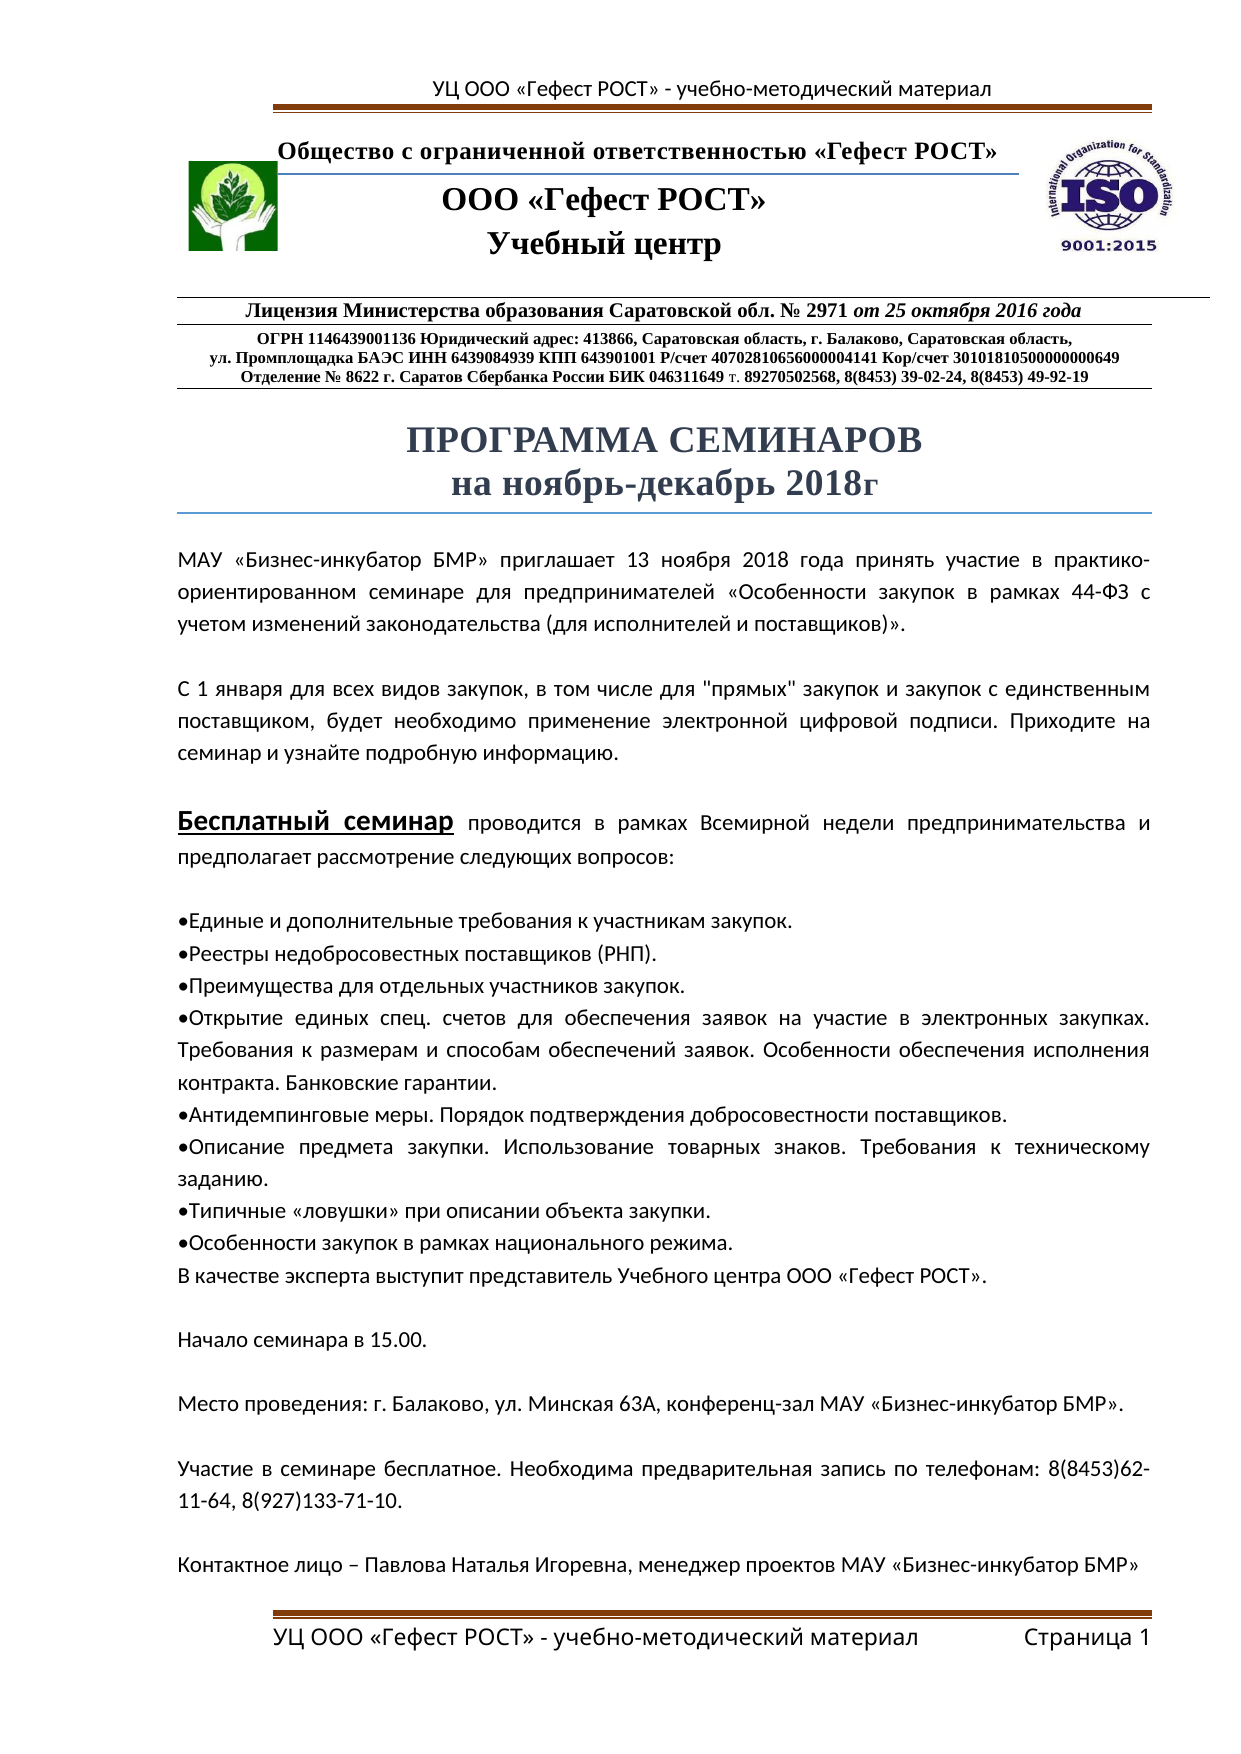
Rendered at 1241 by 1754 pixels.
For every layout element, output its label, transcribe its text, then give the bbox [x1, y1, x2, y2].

text •Особенности закупок в рамках национального режима. [177, 1228, 1152, 1257]
text Лицензия Министерства образования Саратовской обл. № 2971 от 25 октября 2016 года [177, 298, 1152, 324]
text •Описание предмета закупки. Использование товарных знаков. Требования к техническому заданию. [177, 1132, 1152, 1192]
text •Реестры недобросовестных поставщиков (РНП). [177, 939, 1152, 967]
text •Преимущества для отдельных участников закупок. [177, 971, 1152, 999]
text МАУ «Бизнес-инкубатор БМР» приглашает 13 ноября 2018 года принять участие в практико-ориентированном семинаре для предпринимателей «Особенности закупок в рамках 44-ФЗ с учетом изменений законодательства (для исполнителей и поставщиков)». [177, 545, 1152, 637]
text •Антидемпинговые меры. Порядок подтверждения добросовестности поставщиков. [177, 1100, 1152, 1128]
text Начало семинара в 15.00. [177, 1325, 1152, 1353]
text Отделение № 8622 г. Саратов Сбербанка России БИК 046311649 т. 89270502568, 8(8453) 39-02-24, 8(8453) 49-92-19 [177, 367, 1152, 388]
text Бесплатный семинар проводится в рамках Всемирной недели предпринимательства и предполагает рассмотрение следующих вопросов: [177, 802, 1152, 870]
text •Типичные «ловушки» при описании объекта закупки. [177, 1196, 1152, 1224]
table_header Общество с ограниченной ответственностью «Гефест РОСТ» ООО «Гефест РОСТ» Учебный центр [177, 136, 1031, 297]
text •Единые и дополнительные требования к участникам закупок. [177, 907, 1152, 935]
title ПРОГРАММА СЕМИНАРОВ [177, 417, 1152, 460]
text ОГРН 1146439001136 Юридический адрес: 413866, Саратовская область, г. Балаково, Саратовская область, [177, 329, 1152, 348]
text С 1 января для всех видов закупок, в том числе для "прямых" закупок и закупок с единственным поставщиком, будет необходимо применение электронной цифровой подписи. Приходите на семинар и узнайте подробную информацию. [177, 674, 1152, 766]
text ул. Промплощадка БАЭС ИНН 6439084939 КПП 643901001 Р/счет 40702810656000004141 Кор/счет 30101810500000000649 [177, 348, 1152, 367]
text Участие в семинаре бесплатное. Необходима предварительная запись по телефонам: 8(8453)62-11-64, 8(927)133-71-10. [177, 1454, 1152, 1514]
text Место проведения: г. Балаково, ул. Минская 63А, конференц-зал МАУ «Бизнес-инкубатор БМР». [177, 1389, 1152, 1417]
text •Открытие единых спец. счетов для обеспечения заявок на участие в электронных закупках. Требования к размерам и способам обеспечений заявок. Особенности обеспечения исполнения контракта. Банковские гарантии. [177, 1003, 1152, 1096]
text В качестве эксперта выступит представитель Учебного центра ООО «Гефест РОСТ». [177, 1261, 1152, 1289]
text Контактное лицо – Павлова Наталья Игоревна, менеджер проектов МАУ «Бизнес-инкубатор БМР» [177, 1550, 1152, 1578]
table_header [1031, 136, 1210, 297]
title на ноябрь-декабрь 2018г [177, 460, 1152, 512]
